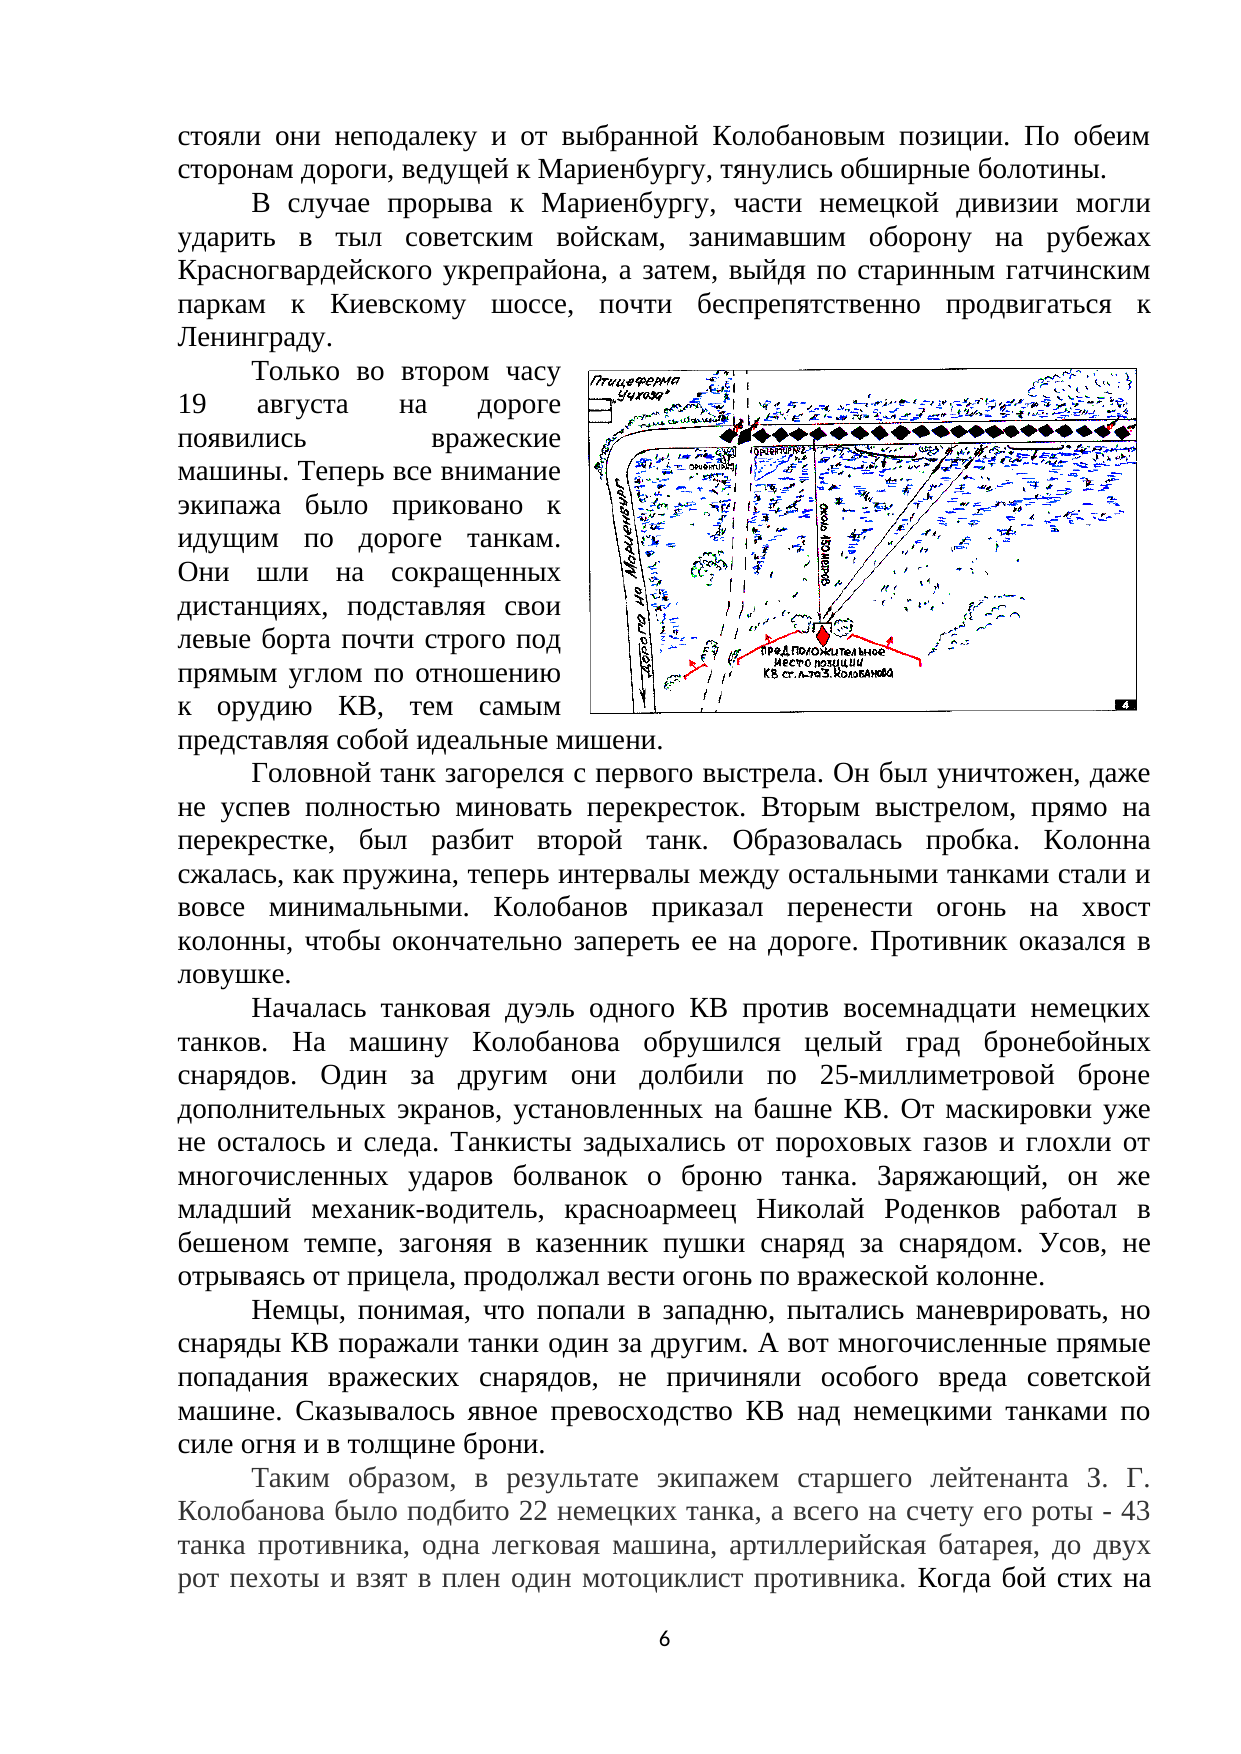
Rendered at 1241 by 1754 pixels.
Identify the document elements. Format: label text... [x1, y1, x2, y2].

text В случае прорыва к Мариенбургу, части немецкой дивизии могли ударить в тыл советским войскам, занимавшим оборону на рубежах Красногвардейского укрепрайона, а затем, выйдя по старинным гатчинским паркам к Киевскому шоссе, почти беспрепятственно продвигаться к Ленинграду. [177, 185, 1152, 353]
picture [580, 361, 1148, 721]
text Началась танковая дуэль одного КВ против восемнадцати немецких танков. На машину Колобанова обрушился целый град бронебойных снарядов. Один за другим они долбили по 25-миллиметровой броне дополнительных экранов, установленных на башне КВ. От маскировки уже не осталось и следа. Танкисты задыхались от пороховых газов и глохли от многочисленных ударов болванок о броню танка. Заряжающий, он же младший механик-водитель, красноармеец Николай Роденков работал в бешеном темпе, загоняя в казенник пушки снаряд за снарядом. Усов, не отрываясь от прицела, продолжал вести огонь по вражеской колонне. [177, 990, 1152, 1292]
text Немцы, понимая, что попали в западню, пытались маневрировать, но снаряды КВ поражали танки один за другим. А вот многочисленные прямые попадания вражеских снарядов, не причиняли особого вреда советской машине. Сказывалось явное превосходство КВ над немецкими танками по силе огня и в толщине брони. [177, 1292, 1152, 1460]
text Головной танк загорелся с первого выстрела. Он был уничтожен, даже не успев полностью миновать перекресток. Вторым выстрелом, прямо на перекрестке, был разбит второй танк. Образовалась пробка. Колонна сжалась, как пружина, теперь интервалы между остальными танками стали и вовсе минимальными. Колобанов приказал перенести огонь на хвост колонны, чтобы окончательно запереть ее на дороге. Противник оказался в ловушке. [177, 755, 1152, 990]
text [177, 1460, 1152, 1594]
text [177, 118, 1152, 185]
